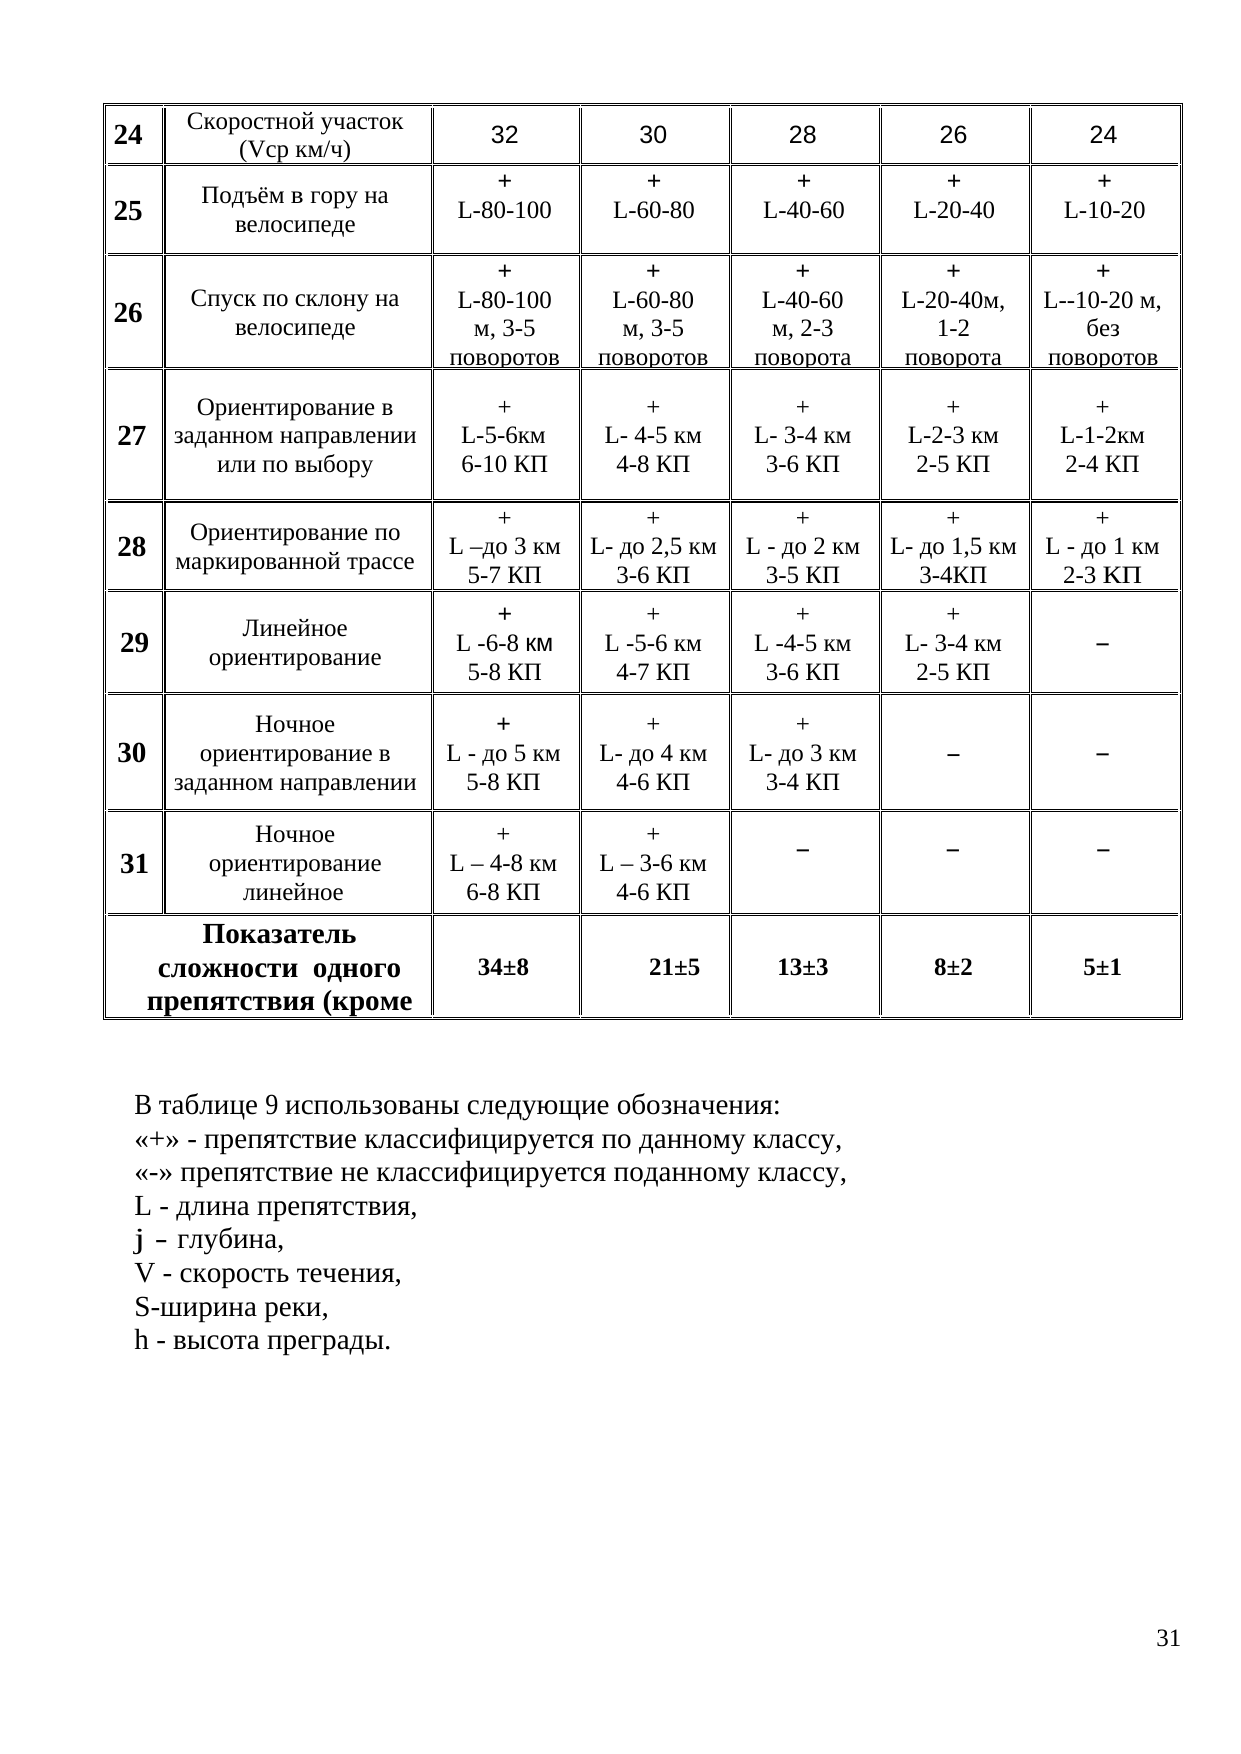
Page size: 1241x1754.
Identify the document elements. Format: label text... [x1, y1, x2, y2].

table_cell Ориентирование в заданном направлении или по выбору [166, 370, 431, 499]
text В таблице 9 использованы следующие обозначения: [75, 1087, 1181, 1121]
text «-» препятствие не классифицируется поданному классу, [75, 1154, 1181, 1188]
table_cell 24 [1031, 106, 1180, 163]
text h - высота преграды. [75, 1322, 1181, 1356]
table_cell + L - до 1 км 2-3 КП [1031, 499, 1181, 589]
table_cell 31 [105, 809, 164, 913]
text j - глубина, [75, 1222, 1181, 1255]
table_cell Ночное ориентирование в заданном направлении [166, 695, 431, 809]
table_cell + L--10-20 м, без поворотов [1031, 253, 1181, 367]
table_cell Подъём в гору на велосипеде [166, 166, 431, 253]
table_cell + L -5-6 км 4-7 КП [582, 592, 729, 692]
table_cell + L-20-40 [882, 166, 1029, 253]
table_cell + L -6-8 км 5-8 КП [434, 592, 579, 692]
table_cell - [882, 812, 1029, 913]
table_cell + L- до 2,5 км 3-6 КП [582, 503, 729, 589]
table_cell + L –до 3 км 5-7 КП [434, 503, 579, 589]
table_cell 32 [432, 104, 581, 163]
table_cell 25 [105, 163, 164, 253]
table_cell 29 [105, 589, 164, 692]
text «+» - препятствие классифицируется по данному классу, [75, 1121, 1181, 1154]
text S-ширина реки, [75, 1289, 1181, 1322]
table_cell + L- 3-4 км 3-6 КП [732, 370, 879, 499]
table_cell 21±5 [581, 913, 731, 1017]
table_cell + L-60-80 [582, 166, 729, 253]
text L - длина препятствия, [75, 1188, 1181, 1222]
table_cell + L-60-80 м, 3-5 поворотов [582, 256, 729, 367]
table_cell - [732, 812, 879, 913]
table_cell 24 [106, 104, 164, 163]
table_cell 30 [581, 104, 731, 163]
table_cell Ориентирование по маркированной трассе [166, 503, 431, 589]
table_cell 28 [731, 104, 881, 163]
table_cell + L- до 4 км 4-6 КП [582, 695, 729, 809]
table_cell + L-40-60 м, 2-3 поворота [732, 256, 879, 367]
table_cell + L -4-5 км 3-6 КП [732, 592, 879, 692]
table_cell + L-5-6км 6-10 КП [434, 370, 579, 499]
table_cell + L- 4-5 км 4-8 КП [582, 370, 729, 499]
table_cell + L – 4-8 км 6-8 КП [434, 812, 579, 913]
table_cell + L- до 1,5 км 3-4КП [882, 503, 1029, 589]
table_cell + L- 3-4 км 2-5 КП [882, 592, 1029, 692]
table_cell - [1031, 589, 1181, 692]
table_cell 13±3 [731, 913, 881, 1017]
table_cell + L-20-40м, 1-2 поворота [882, 256, 1029, 367]
table_cell + L-80-100 [434, 166, 579, 253]
table_cell + L – 3-6 км 4-6 КП [582, 812, 729, 913]
table_cell - [1031, 692, 1181, 809]
table_cell + L- до 3 км 3-4 КП [732, 695, 879, 809]
table_cell Скоростной участок (Vср км/ч) [164, 106, 432, 163]
table_cell Спуск по склону на велосипеде [166, 256, 431, 367]
table_cell Показатель сложнocти одного препятствия (кроме отдельных таблиц) [105, 913, 432, 1017]
table_cell 26 [881, 104, 1031, 163]
table_cell + L - до 5 км 5-8 КП [434, 695, 579, 809]
table_cell Линейное ориентирование [166, 592, 431, 692]
table_cell + L-2-3 км 2-5 КП [882, 370, 1029, 499]
table_cell 30 [105, 692, 164, 809]
table_cell - [882, 695, 1029, 809]
table_cell 5±1 [1031, 913, 1181, 1017]
table_cell + L - до 2 км 3-5 КП [732, 503, 879, 589]
table_cell - [1031, 809, 1181, 913]
table_cell 34±8 [432, 913, 581, 1017]
table_cell 26 [105, 253, 164, 367]
table_cell + L-40-60 [732, 166, 879, 253]
table_cell + L-10-20 [1031, 163, 1181, 253]
table_cell + L-1-2км 2-4 КП [1031, 367, 1181, 499]
table_cell 8±2 [881, 913, 1031, 1017]
table_cell 28 [105, 499, 164, 589]
table_cell + L-80-100 м, 3-5 поворотов [434, 256, 579, 367]
text V - скорость течения, [75, 1255, 1181, 1289]
table_cell 27 [105, 367, 164, 499]
table_cell Ночное ориентирование линейное [166, 812, 431, 913]
